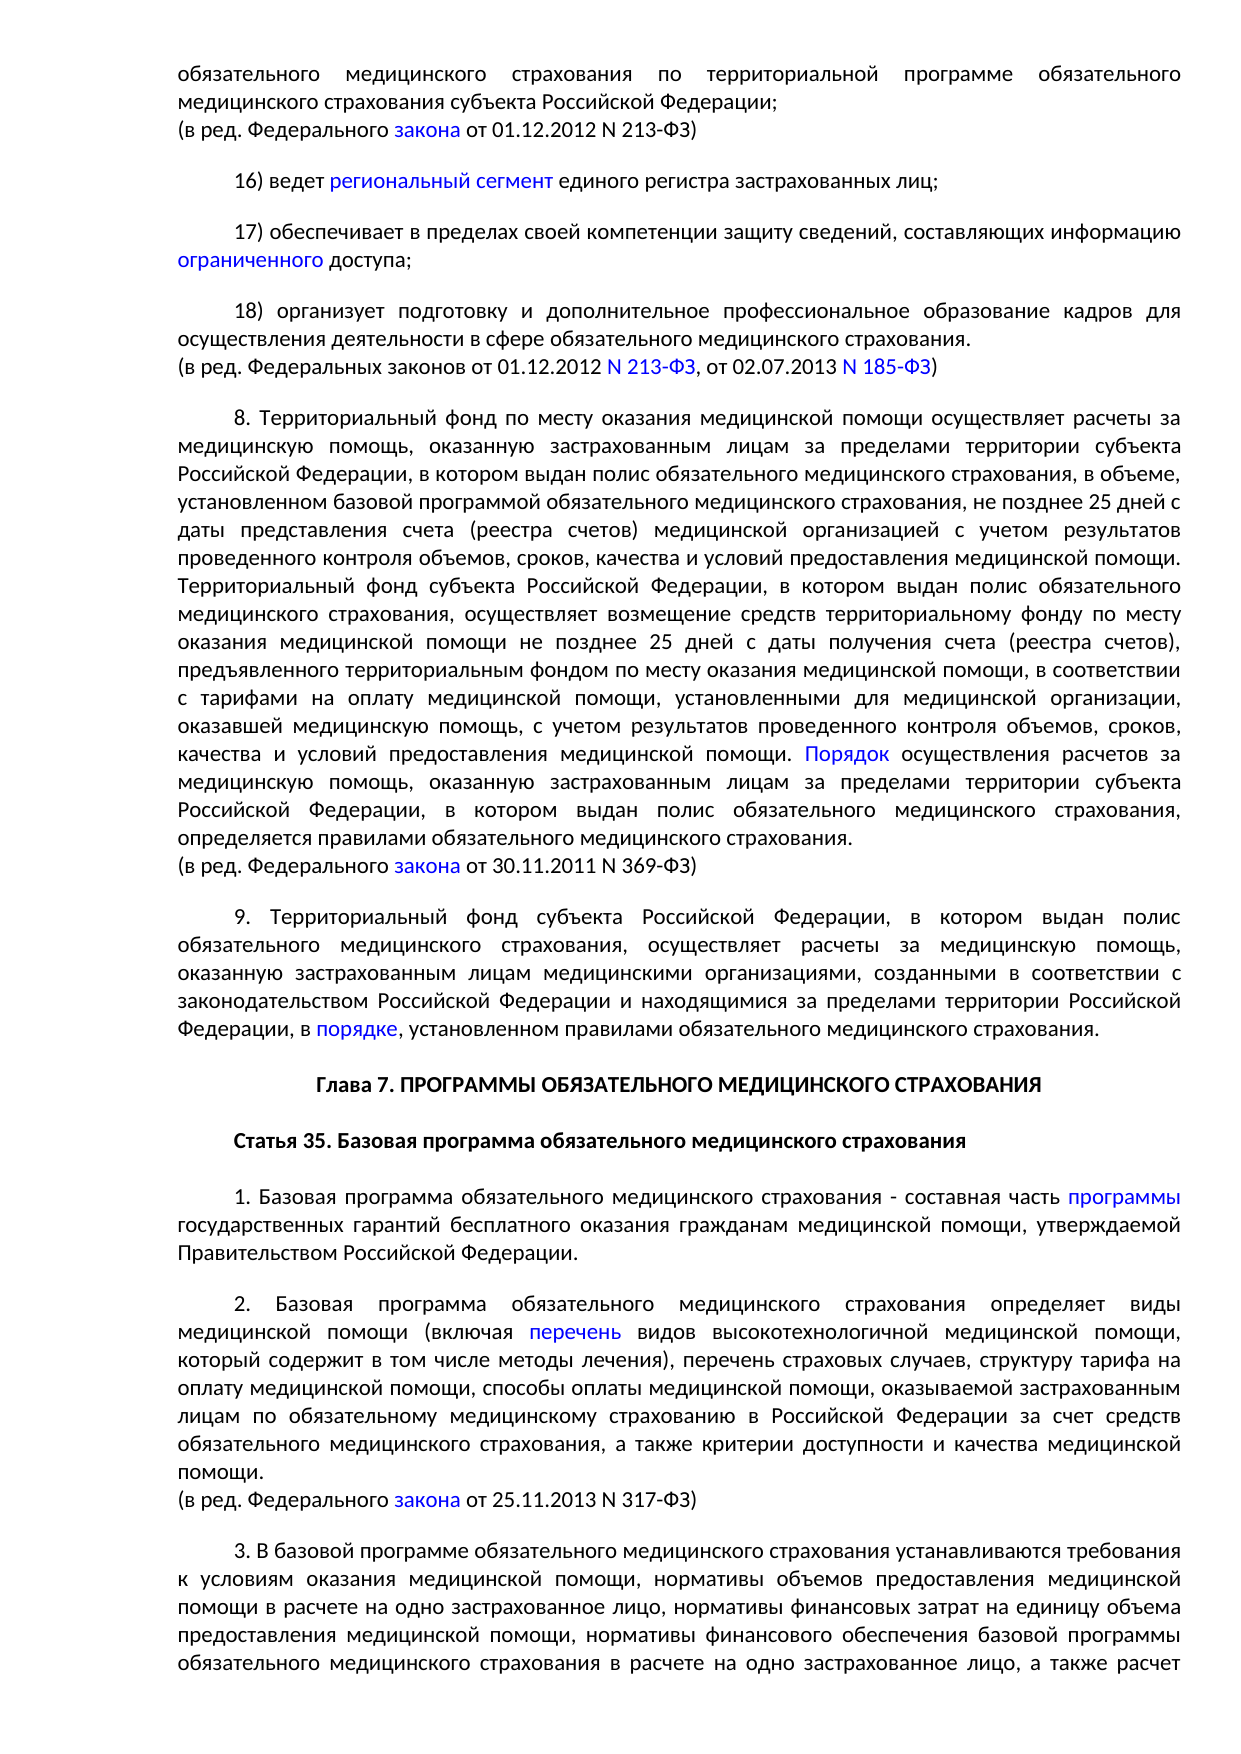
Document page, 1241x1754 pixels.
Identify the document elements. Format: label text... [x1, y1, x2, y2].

text 16) ведет региональный сегмент единого регистра застрахованных лиц; [177, 166, 1181, 194]
text (в ред. Федерального закона от 01.12.2012 N 213-ФЗ) [177, 115, 1181, 143]
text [177, 1536, 1181, 1677]
text (в ред. Федерального закона от 30.11.2011 N 369-ФЗ) [177, 851, 1181, 879]
text 1. Базовая программа обязательного медицинского страхования - составная часть программы государственных гарантий бесплатного оказания гражданам медицинской помощи, утверждаемой Правительством Российской Федерации. [177, 1182, 1181, 1266]
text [177, 59, 1181, 115]
text 9. Территориальный фонд субъекта Российской Федерации, в котором выдан полис обязательного медицинского страхования, осуществляет расчеты за медицинскую помощь, оказанную застрахованным лицам медицинскими организациями, созданными в соответствии с законодательством Российской Федерации и находящимися за пределами территории Российской Федерации, в порядке, установленном правилами обязательного медицинского страхования. [177, 902, 1181, 1042]
text 2. Базовая программа обязательного медицинского страхования определяет виды медицинской помощи (включая перечень видов высокотехнологичной медицинской помощи, который содержит в том числе методы лечения), перечень страховых случаев, структуру тарифа на оплату медицинской помощи, способы оплаты медицинской помощи, оказываемой застрахованным лицам по обязательному медицинскому страхованию в Российской Федерации за счет средств обязательного медицинского страхования, а также критерии доступности и качества медицинской помощи. [177, 1289, 1181, 1486]
text (в ред. Федерального закона от 25.11.2013 N 317-ФЗ) [177, 1486, 1181, 1513]
text 18) организует подготовку и дополнительное профессиональное образование кадров для осуществления деятельности в сфере обязательного медицинского страхования. [177, 296, 1181, 352]
text (в ред. Федеральных законов от 01.12.2012 N 213-ФЗ, от 02.07.2013 N 185-ФЗ) [177, 352, 1181, 380]
text 17) обеспечивает в пределах своей компетенции защиту сведений, составляющих информацию ограниченного доступа; [177, 217, 1181, 273]
title Глава 7. ПРОГРАММЫ ОБЯЗАТЕЛЬНОГО МЕДИЦИНСКОГО СТРАХОВАНИЯ [177, 1070, 1181, 1098]
title Статья 35. Базовая программа обязательного медицинского страхования [177, 1126, 1181, 1154]
text 8. Территориальный фонд по месту оказания медицинской помощи осуществляет расчеты за медицинскую помощь, оказанную застрахованным лицам за пределами территории субъекта Российской Федерации, в котором выдан полис обязательного медицинского страхования, в объеме, установленном базовой программой обязательного медицинского страхования, не позднее 25 дней с даты представления счета (реестра счетов) медицинской организацией с учетом результатов проведенного контроля объемов, сроков, качества и условий предоставления медицинской помощи. Территориальный фонд субъекта Российской Федерации, в котором выдан полис обязательного медицинского страхования, осуществляет возмещение средств территориальному фонду по месту оказания медицинской помощи не позднее 25 дней с даты получения счета (реестра счетов), предъявленного территориальным фондом по месту оказания медицинской помощи, в соответствии с тарифами на оплату медицинской помощи, установленными для медицинской организации, оказавшей медицинскую помощь, с учетом результатов проведенного контроля объемов, сроков, качества и условий предоставления медицинской помощи. Порядок осуществления расчетов за медицинскую помощь, оказанную застрахованным лицам за пределами территории субъекта Российской Федерации, в котором выдан полис обязательного медицинского страхования, определяется правилами обязательного медицинского страхования. [177, 403, 1181, 851]
